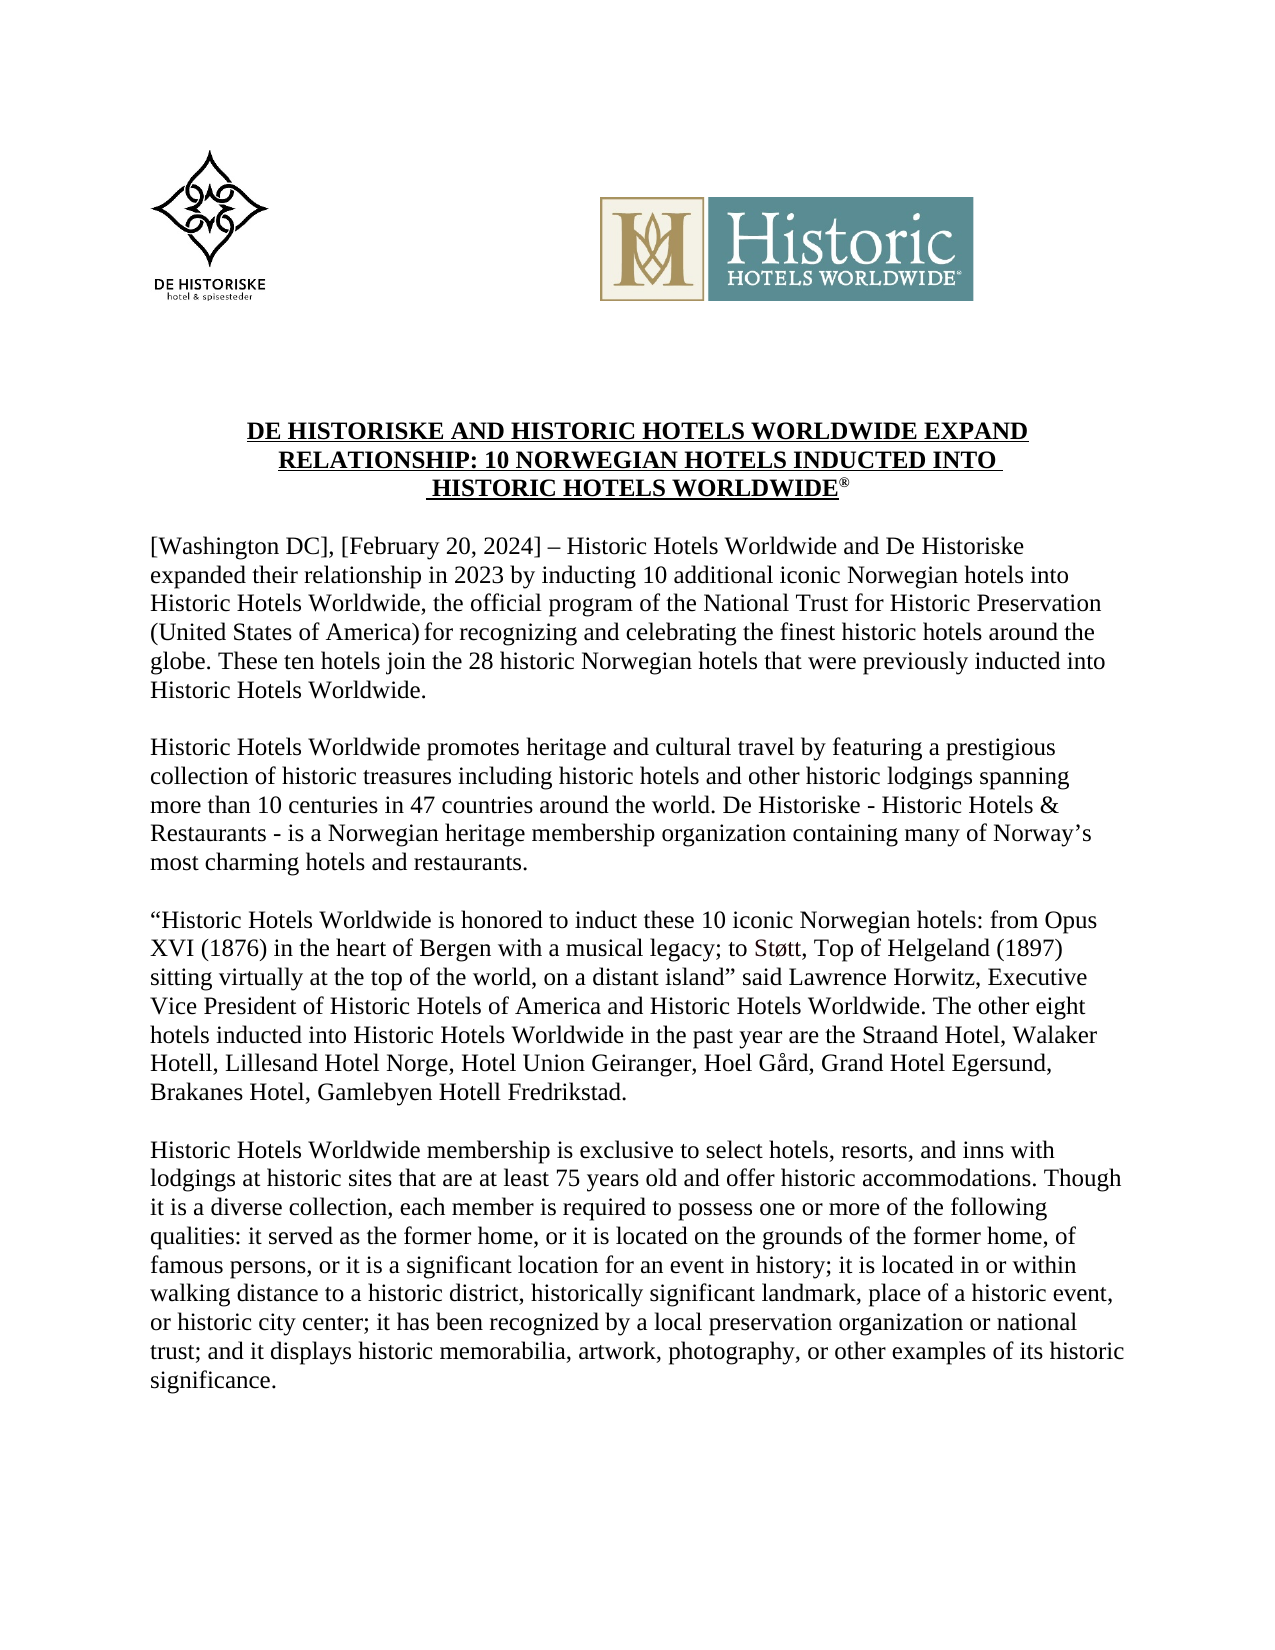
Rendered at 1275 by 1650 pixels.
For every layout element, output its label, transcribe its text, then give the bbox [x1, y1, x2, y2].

text Historic Hotels Worldwide promotes heritage and cultural travel by featuring a prestigious collection of historic treasures including historic hotels and other historic lodgings spanning more than 10 centuries in 47 countries around the world. De Historiske - Historic Hotels & Restaurants - is a Norwegian heritage membership organization containing many of Norway’s most charming hotels and restaurants. [150, 732, 1125, 876]
text “Historic Hotels Worldwide is honored to induct these 10 iconic Norwegian hotels: from Opus XVI (1876) in the heart of Bergen with a musical legacy; to Støtt, Top of Helgeland (1897) sitting virtually at the top of the world, on a distant island” said Lawrence Horwitz, Executive Vice President of Historic Hotels of America and Historic Hotels Worldwide. The other eight hotels inducted into Historic Hotels Worldwide in the past year are the Straand Hotel, Walaker Hotell, Lillesand Hotel Norge, Hotel Union Geiranger, Hoel Gård, Grand Hotel Egersund, Brakanes Hotel, Gamlebyen Hotell Fredrikstad. [150, 905, 1125, 1106]
text [Washington DC], [February 20, 2024] – Historic Hotels Worldwide and De Historiske expanded their relationship in 2023 by inducting 10 additional iconic Norwegian hotels into Historic Hotels Worldwide, the official program of the National Trust for Historic Preservation (United States of America) for recognizing and celebrating the finest historic hotels around the globe. These ten hotels join the 28 historic Norwegian hotels that were previously inducted into Historic Hotels Worldwide. [150, 531, 1125, 703]
text Historic Hotels Worldwide membership is exclusive to select hotels, resorts, and inns with lodgings at historic sites that are at least 75 years old and offer historic accommodations. Though it is a diverse collection, each member is required to possess one or more of the following qualities: it served as the former home, or it is located on the grounds of the former home, of famous persons, or it is a significant location for an event in history; it is located in or within walking distance to a historic district, historically significant landmark, place of a historic event, or historic city center; it has been recognized by a local preservation organization or national trust; and it displays historic memorabilia, artwork, photography, or other examples of its historic significance. [150, 1135, 1125, 1393]
text DE HISTORISKE AND HISTORIC HOTELS WORLDWIDE EXPAND RELATIONSHIP: 10 NORWEGIAN HOTELS INDUCTED INTO [150, 416, 1125, 473]
picture [150, 150, 269, 301]
picture [600, 197, 974, 301]
text HISTORIC HOTELS WORLDWIDE® [150, 473, 1125, 502]
